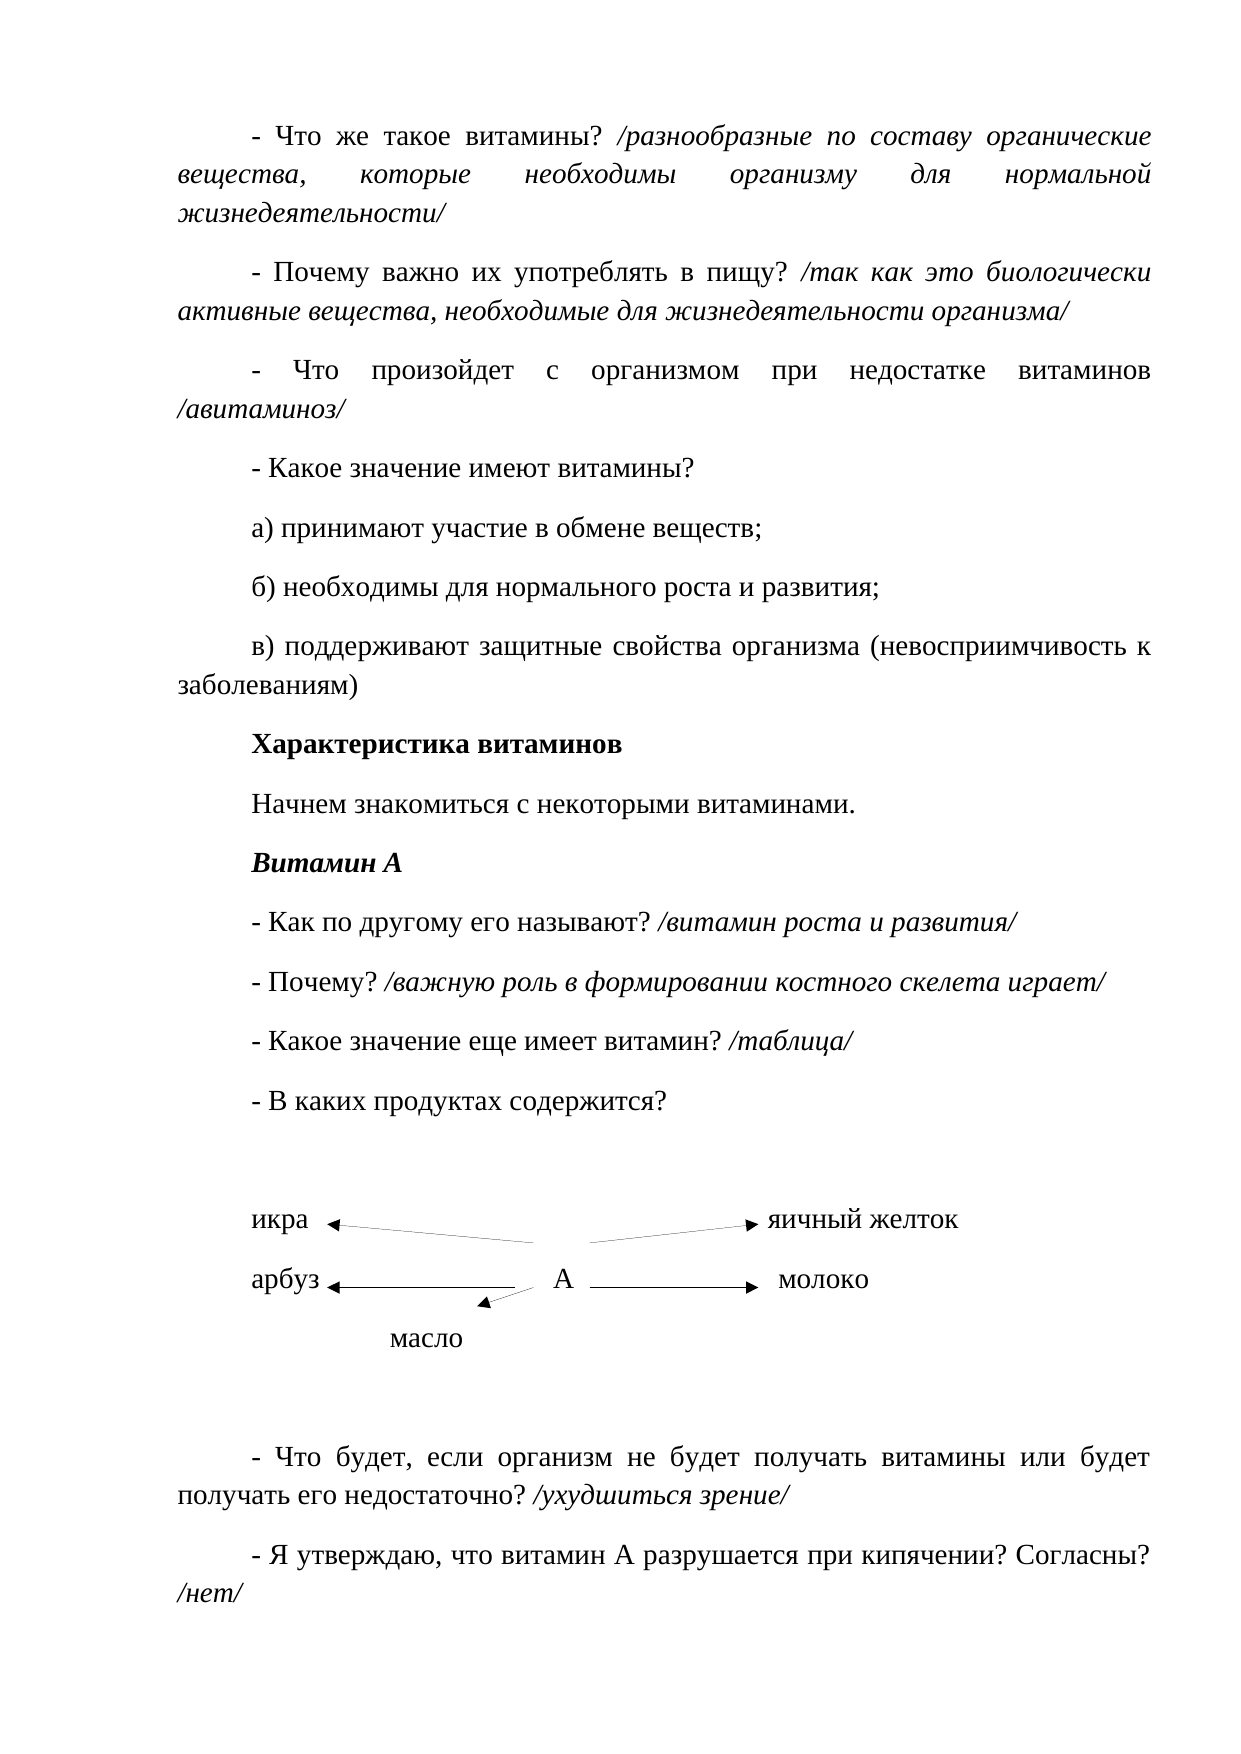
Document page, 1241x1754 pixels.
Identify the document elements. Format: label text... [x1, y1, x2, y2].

text Витамин А [177, 845, 1152, 879]
text - Как по другому его называют? /витамин роста и развития/ [177, 904, 1152, 938]
text - Что будет, если организм не будет получать витамины или будет получать его недостаточно? /ухудшиться зрение/ [177, 1439, 1152, 1511]
text масло [177, 1320, 1152, 1354]
text - Я утверждаю, что витамин А разрушается при кипячении? Согласны? /нет/ [177, 1537, 1152, 1609]
text - В каких продуктах содержится? [177, 1083, 1152, 1116]
text Начнем знакомиться с некоторыми витаминами. [177, 786, 1152, 819]
text арбуз А молоко [177, 1261, 1152, 1294]
text - Что произойдет с организмом при недостатке витаминов /авитаминоз/ [177, 352, 1152, 424]
text - Какое значение еще имеет витамин? /таблица/ [177, 1023, 1152, 1057]
text икра яичный желток [177, 1201, 1152, 1235]
text а) принимают участие в обмене веществ; [177, 510, 1152, 543]
text - Почему важно их употреблять в пищу? /так как это биологически активные вещества, необходимые для жизнедеятельности организма/ [177, 254, 1152, 327]
text б) необходимы для нормального роста и развития; [177, 569, 1152, 603]
text Характеристика витаминов [177, 726, 1152, 760]
text - Что же такое витамины? /разнообразные по составу органические вещества, которые необходимы организму для нормальной жизнедеятельности/ [177, 118, 1152, 229]
text - Какое значение имеют витамины? [177, 450, 1152, 484]
text в) поддерживают защитные свойства организма (невосприимчивость к заболеваниям) [177, 628, 1152, 701]
text - Почему? /важную роль в формировании костного скелета играет/ [177, 964, 1152, 997]
